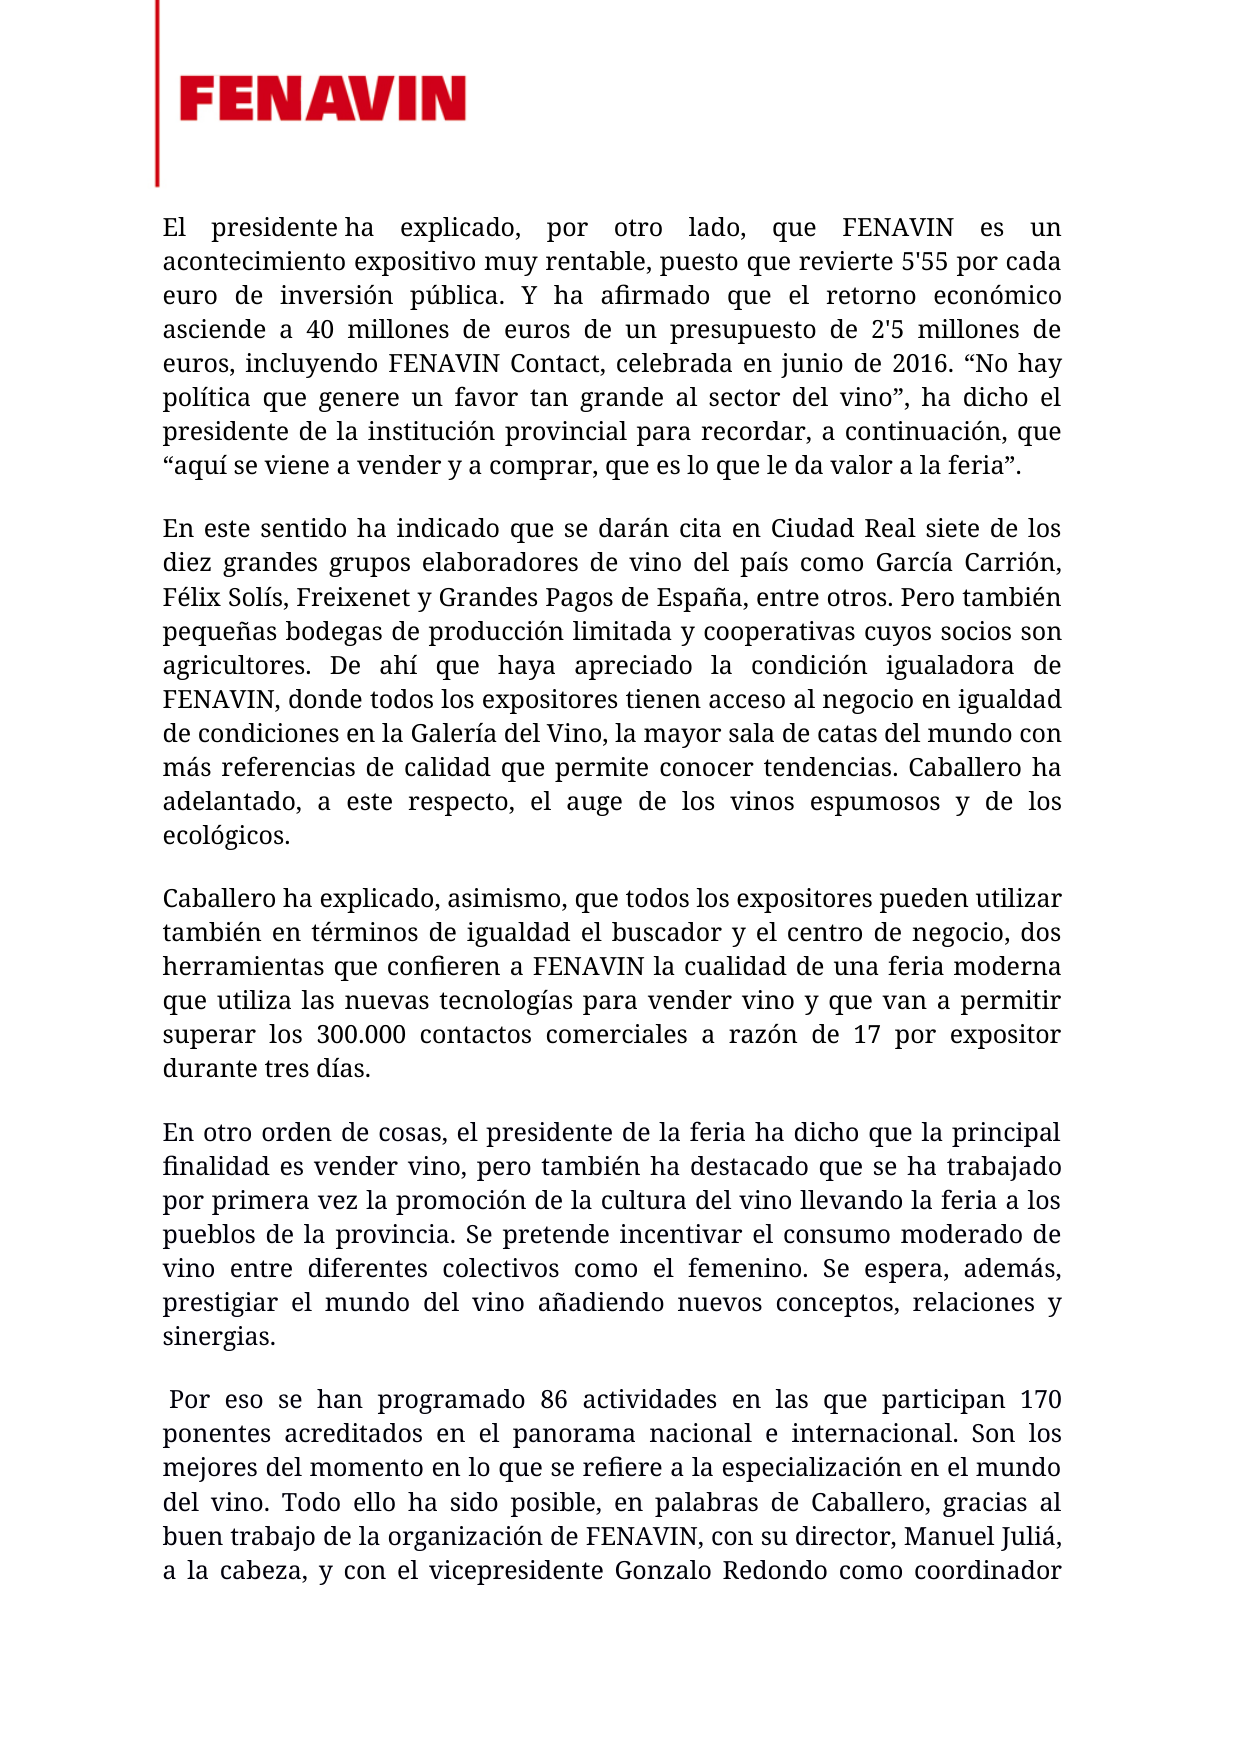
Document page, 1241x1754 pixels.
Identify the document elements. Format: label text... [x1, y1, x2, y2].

text Caballero ha explicado, asimismo, que todos los expositores pueden utilizar también en términos de igualdad el buscador y el centro de negocio, dos herramientas que confieren a FENAVIN la cualidad de una feria moderna que utiliza las nuevas tecnologías para vender vino y que van a permitir superar los 300.000 contactos comerciales a razón de 17 por expositor durante tres días. [162, 881, 1063, 1085]
text El presidente ha explicado, por otro lado, que FENAVIN es un acontecimiento expositivo muy rentable, puesto que revierte 5'55 por cada euro de inversión pública. Y ha afirmado que el retorno económico asciende a 40 millones de euros de un presupuesto de 2'5 millones de euros, incluyendo FENAVIN Contact, celebrada en junio de 2016. “No hay política que genere un favor tan grande al sector del vino”, ha dicho el presidente de la institución provincial para recordar, a continuación, que “aquí se viene a vender y a comprar, que es lo que le da valor a la feria”. [162, 209, 1063, 482]
text En otro orden de cosas, el presidente de la feria ha dicho que la principal finalidad es vender vino, pero también ha destacado que se ha trabajado por primera vez la promoción de la cultura del vino llevando la feria a los pueblos de la provincia. Se pretende incentivar el consumo moderado de vino entre diferentes colectivos como el femenino. Se espera, además, prestigiar el mundo del vino añadiendo nuevos conceptos, relaciones y sinergias. [162, 1114, 1063, 1353]
picture [44, 0, 511, 210]
text En este sentido ha indicado que se darán cita en Ciudad Real siete de los diez grandes grupos elaboradores de vino del país como García Carrión, Félix Solís, Freixenet y Grandes Pagos de España, entre otros. Pero también pequeñas bodegas de producción limitada y cooperativas cuyos socios son agricultores. De ahí que haya apreciado la condición igualadora de FENAVIN, donde todos los expositores tienen acceso al negocio en igualdad de condiciones en la Galería del Vino, la mayor sala de catas del mundo con más referencias de calidad que permite conocer tendencias. Caballero ha adelantado, a este respecto, el auge de los vinos espumosos y de los ecológicos. [162, 511, 1063, 852]
